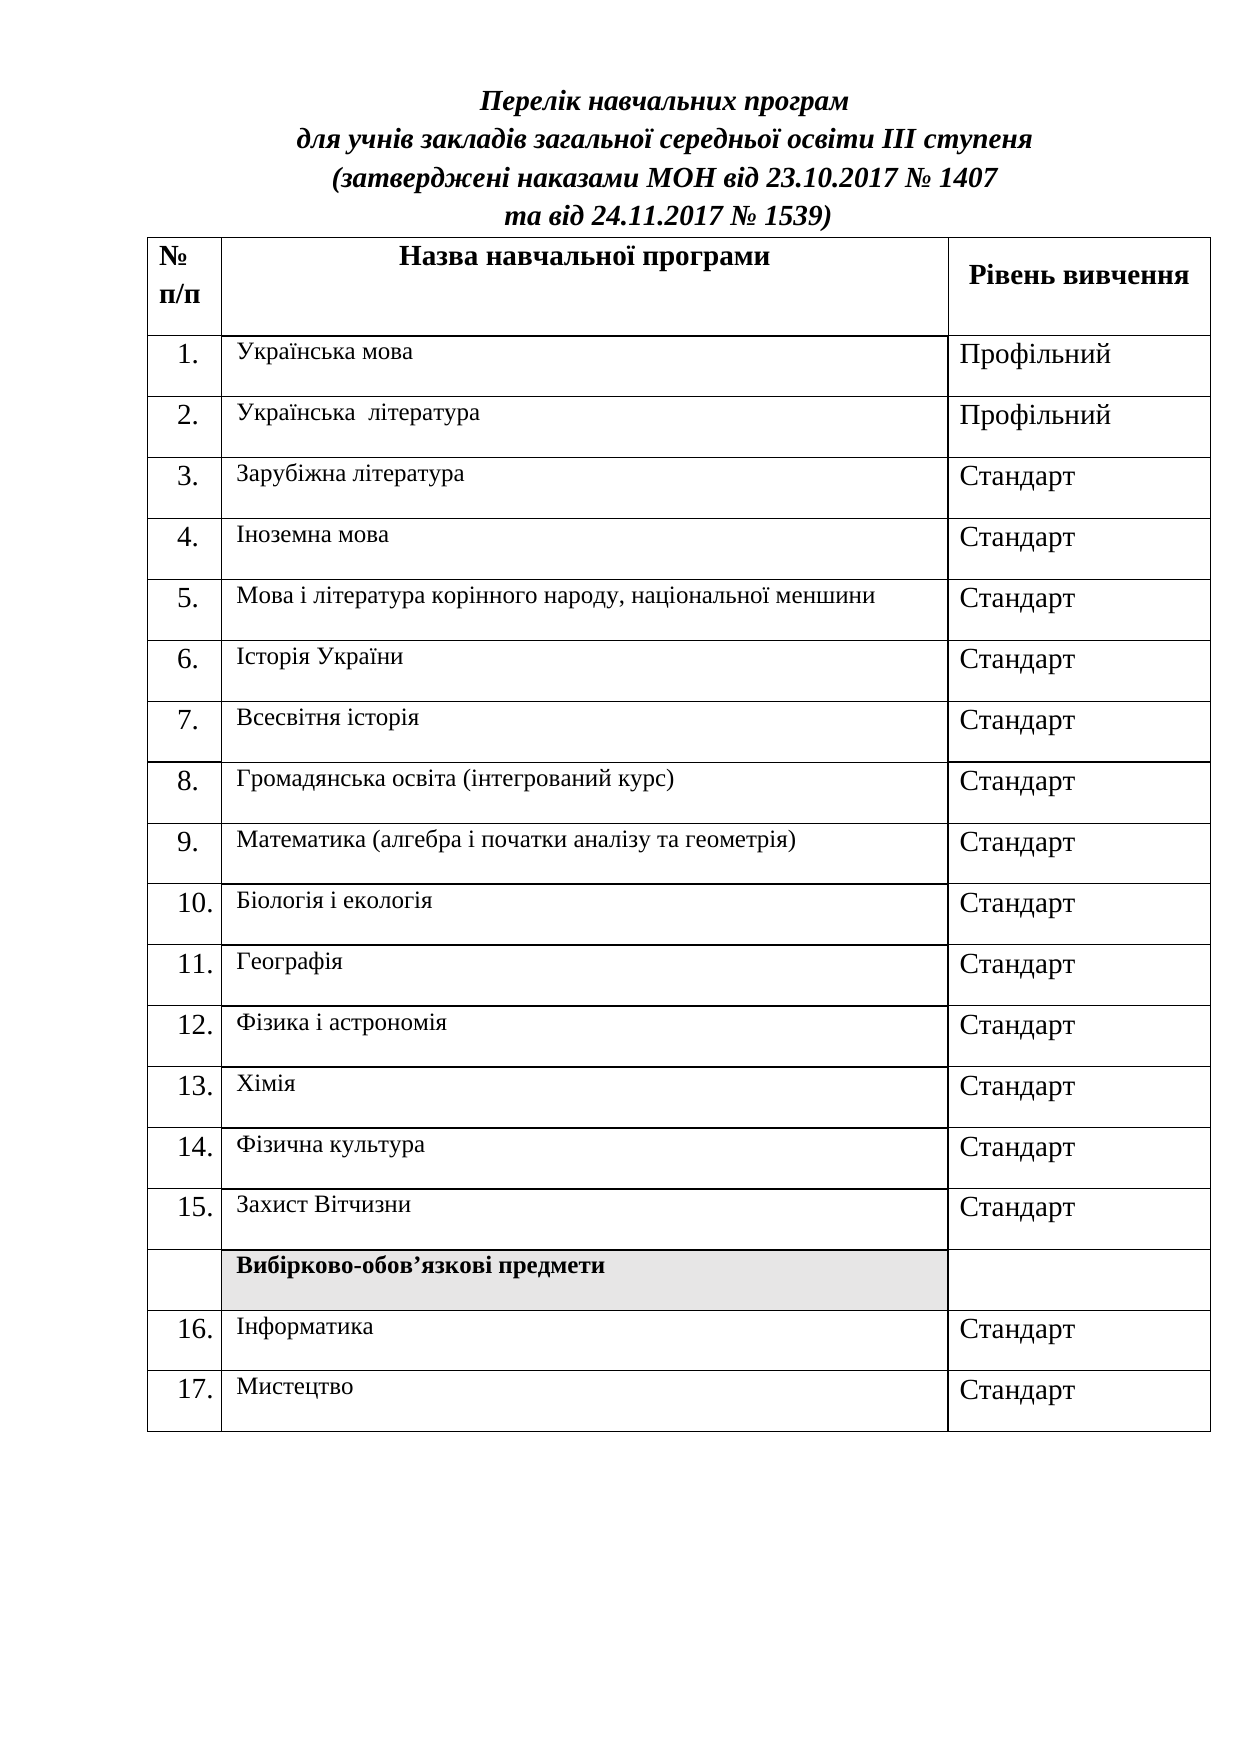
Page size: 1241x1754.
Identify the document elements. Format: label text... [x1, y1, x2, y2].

table_cell Стандарт [949, 945, 1210, 1005]
table_cell Фізика і астрономія [222, 1007, 947, 1066]
table_cell Громадянська освіта (інтегрований курс) [222, 763, 947, 822]
table_cell [148, 1006, 221, 1066]
table_cell Вибірково-обов’язкові предмети [222, 1251, 947, 1310]
table_cell Стандарт [949, 884, 1210, 944]
table_cell Стандарт [949, 1371, 1210, 1431]
table_cell Стандарт [949, 1189, 1210, 1249]
text та від 24.11.2017 № 1539) [177, 198, 1152, 232]
table_cell [148, 397, 221, 457]
table_cell Українська література [222, 397, 947, 457]
table_header Назва навчальної програми [222, 238, 948, 335]
table_cell [148, 1371, 221, 1431]
table_header № п/п [148, 238, 221, 335]
table_cell [148, 1067, 221, 1127]
table_header Рівень вивчення [949, 238, 1210, 335]
table_cell [148, 580, 221, 639]
table_cell Захист Вітчизни [222, 1190, 947, 1249]
table_cell [148, 336, 221, 396]
table_cell Стандарт [949, 1067, 1210, 1127]
table_cell Мистецтво [222, 1371, 947, 1431]
text для учнів закладів загальної середньої освіти ІІІ ступеня [177, 121, 1152, 155]
table_cell [148, 1250, 221, 1310]
table_cell Іноземна мова [222, 519, 947, 579]
table_cell Зарубіжна література [222, 458, 947, 518]
text (затверджені наказами МОН від 23.10.2017 № 1407 [177, 160, 1152, 193]
table_cell Інформатика [222, 1311, 947, 1370]
table_cell Стандарт [949, 580, 1210, 639]
table_cell Стандарт [949, 824, 1210, 883]
text Перелік навчальних програм [177, 83, 1152, 116]
table_cell [949, 1250, 1210, 1310]
table_cell [148, 702, 221, 761]
table_cell Географія [222, 946, 947, 1005]
table_cell [148, 519, 221, 579]
table_cell [148, 884, 221, 944]
table_cell Стандарт [949, 702, 1210, 761]
table_cell Стандарт [949, 1006, 1210, 1066]
table_cell Фізична культура [222, 1129, 947, 1188]
table_cell [148, 458, 221, 518]
table_cell Стандарт [949, 458, 1210, 518]
table_cell Профільний [949, 397, 1210, 457]
table_cell Стандарт [949, 641, 1210, 701]
table_cell Біологія і екологія [222, 885, 947, 944]
table_cell Стандарт [949, 1128, 1210, 1188]
table_cell [148, 945, 221, 1005]
table_cell Математика (алгебра і початки аналізу та геометрія) [222, 824, 947, 883]
table_cell Стандарт [949, 1311, 1210, 1370]
table_cell [148, 763, 221, 822]
table_cell [148, 1311, 221, 1370]
table_cell Стандарт [949, 763, 1210, 822]
table_cell Мова і література корінного народу, національної меншини [222, 580, 947, 639]
table_cell [148, 1189, 221, 1249]
table_cell [148, 824, 221, 883]
table_cell Профільний [949, 336, 1210, 396]
table_cell Українська мова [222, 337, 947, 396]
table_cell [148, 1128, 221, 1188]
table_cell Історія України [222, 641, 947, 701]
table_cell Стандарт [949, 519, 1210, 579]
table_cell Хімія [222, 1068, 947, 1127]
table_cell Всесвітня історія [222, 702, 947, 761]
table_cell [148, 641, 221, 701]
